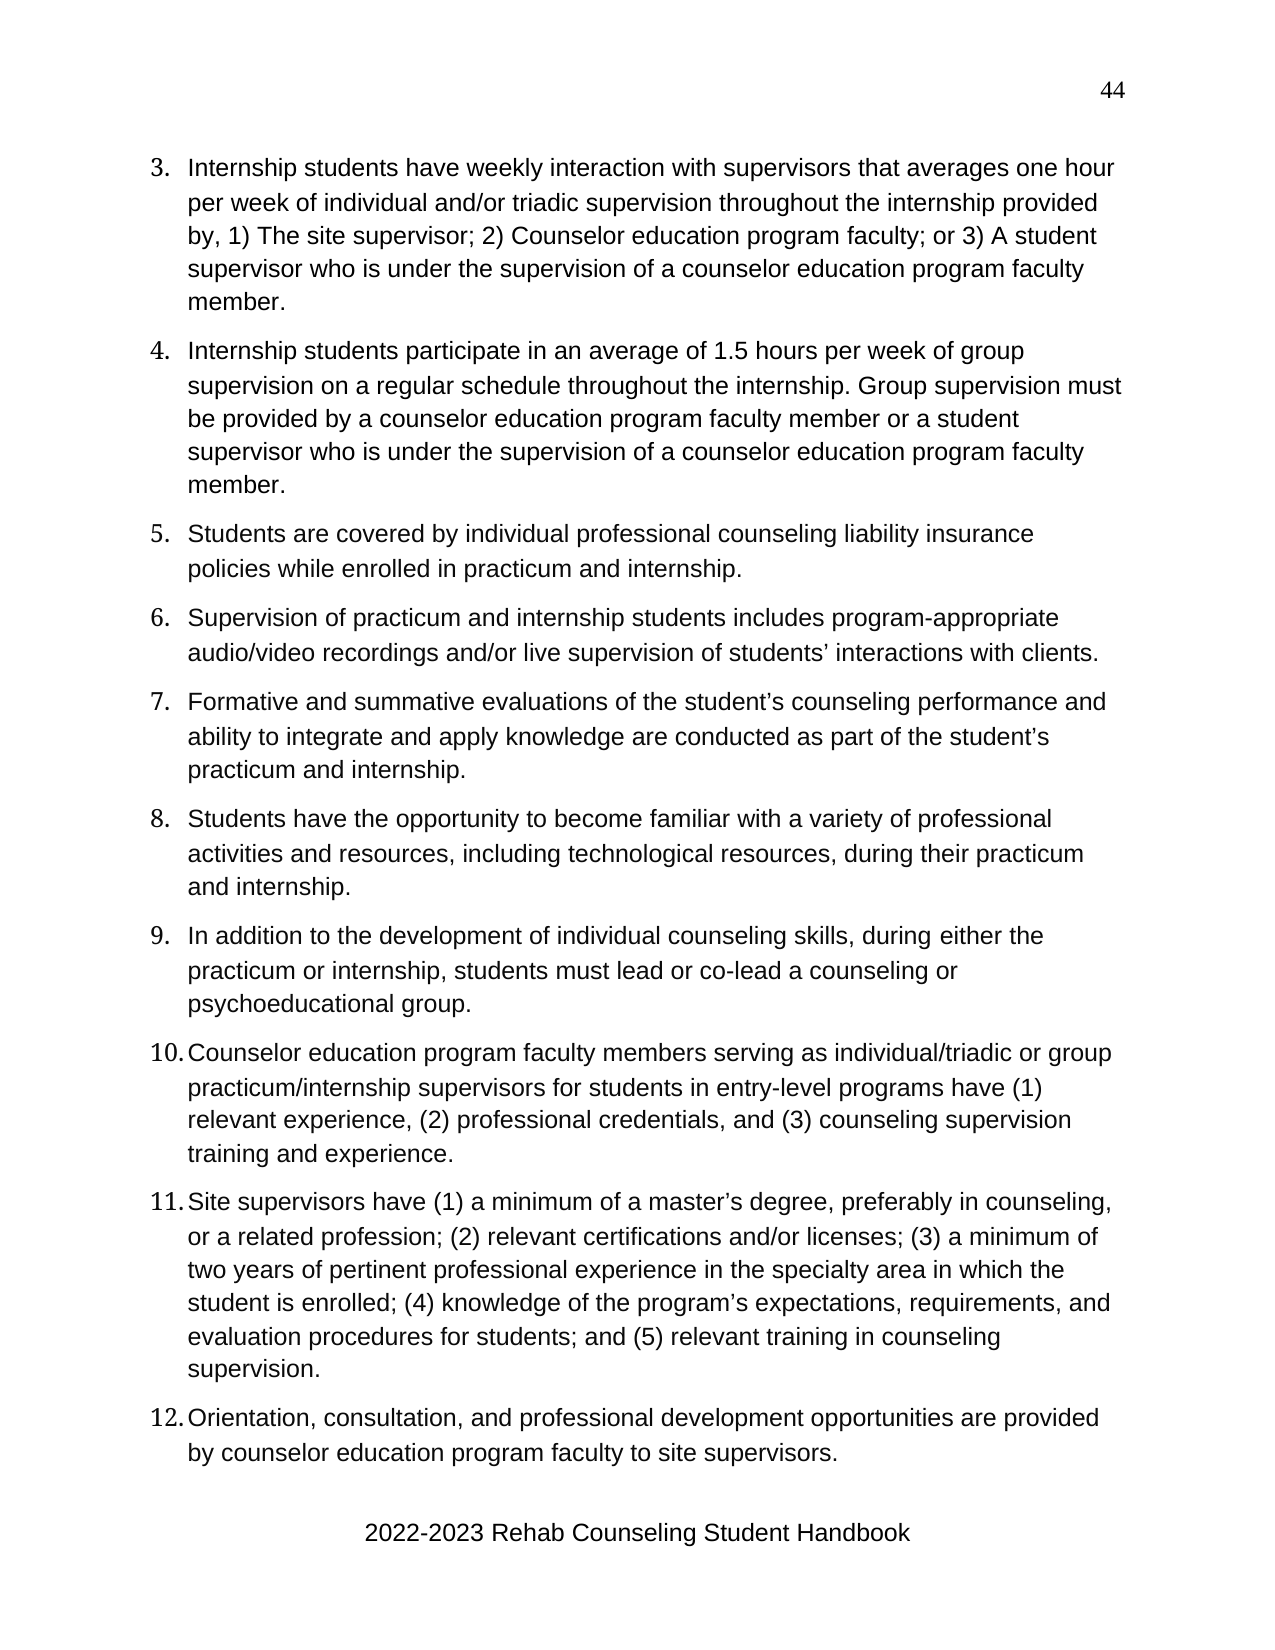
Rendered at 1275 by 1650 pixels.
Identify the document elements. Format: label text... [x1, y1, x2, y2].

list Students have the opportunity to become familiar with a variety of professional activities and resources, including technological resources, during their practicum and internship. [150, 800, 1125, 901]
list Orientation, consultation, and professional development opportunities are provided by counselor education program faculty to site supervisors. [150, 1400, 1125, 1467]
list In addition to the development of individual counseling skills, during either the practicum or internship, students must lead or co-lead a counseling or psychoeducational group. [150, 917, 1125, 1017]
list Site supervisors have (1) a minimum of a master’s degree, preferably in counseling, or a related profession; (2) relevant certifications and/or licenses; (3) a minimum of two years of pertinent professional experience in the specialty area in which the student is enrolled; (4) knowledge of the program’s expectations, requirements, and evaluation procedures for students; and (5) relevant training in counseling supervision. [150, 1184, 1125, 1383]
list Internship students have weekly interaction with supervisors that averages one hour per week of individual and/or triadic supervision throughout the internship provided by, 1) The site supervisor; 2) Counselor education program faculty; or 3) A student supervisor who is under the supervision of a counselor education program faculty member. [150, 150, 1125, 316]
list Students are covered by individual professional counseling liability insurance policies while enrolled in practicum and internship. [150, 516, 1125, 583]
list Counselor education program faculty members serving as individual/triadic or group practicum/internship supervisors for students in entry-level programs have (1) relevant experience, (2) professional credentials, and (3) counseling supervision training and experience. [150, 1034, 1125, 1167]
list Formative and summative evaluations of the student’s counseling performance and ability to integrate and apply knowledge are conducted as part of the student’s practicum and internship. [150, 683, 1125, 784]
list Supervision of practicum and internship students includes program-appropriate audio/video recordings and/or live supervision of students’ interactions with clients. [150, 600, 1125, 667]
list Internship students participate in an average of 1.5 hours per week of group supervision on a regular schedule throughout the internship. Group supervision must be provided by a counselor education program faculty member or a student supervisor who is under the supervision of a counselor education program faculty member. [150, 333, 1125, 499]
